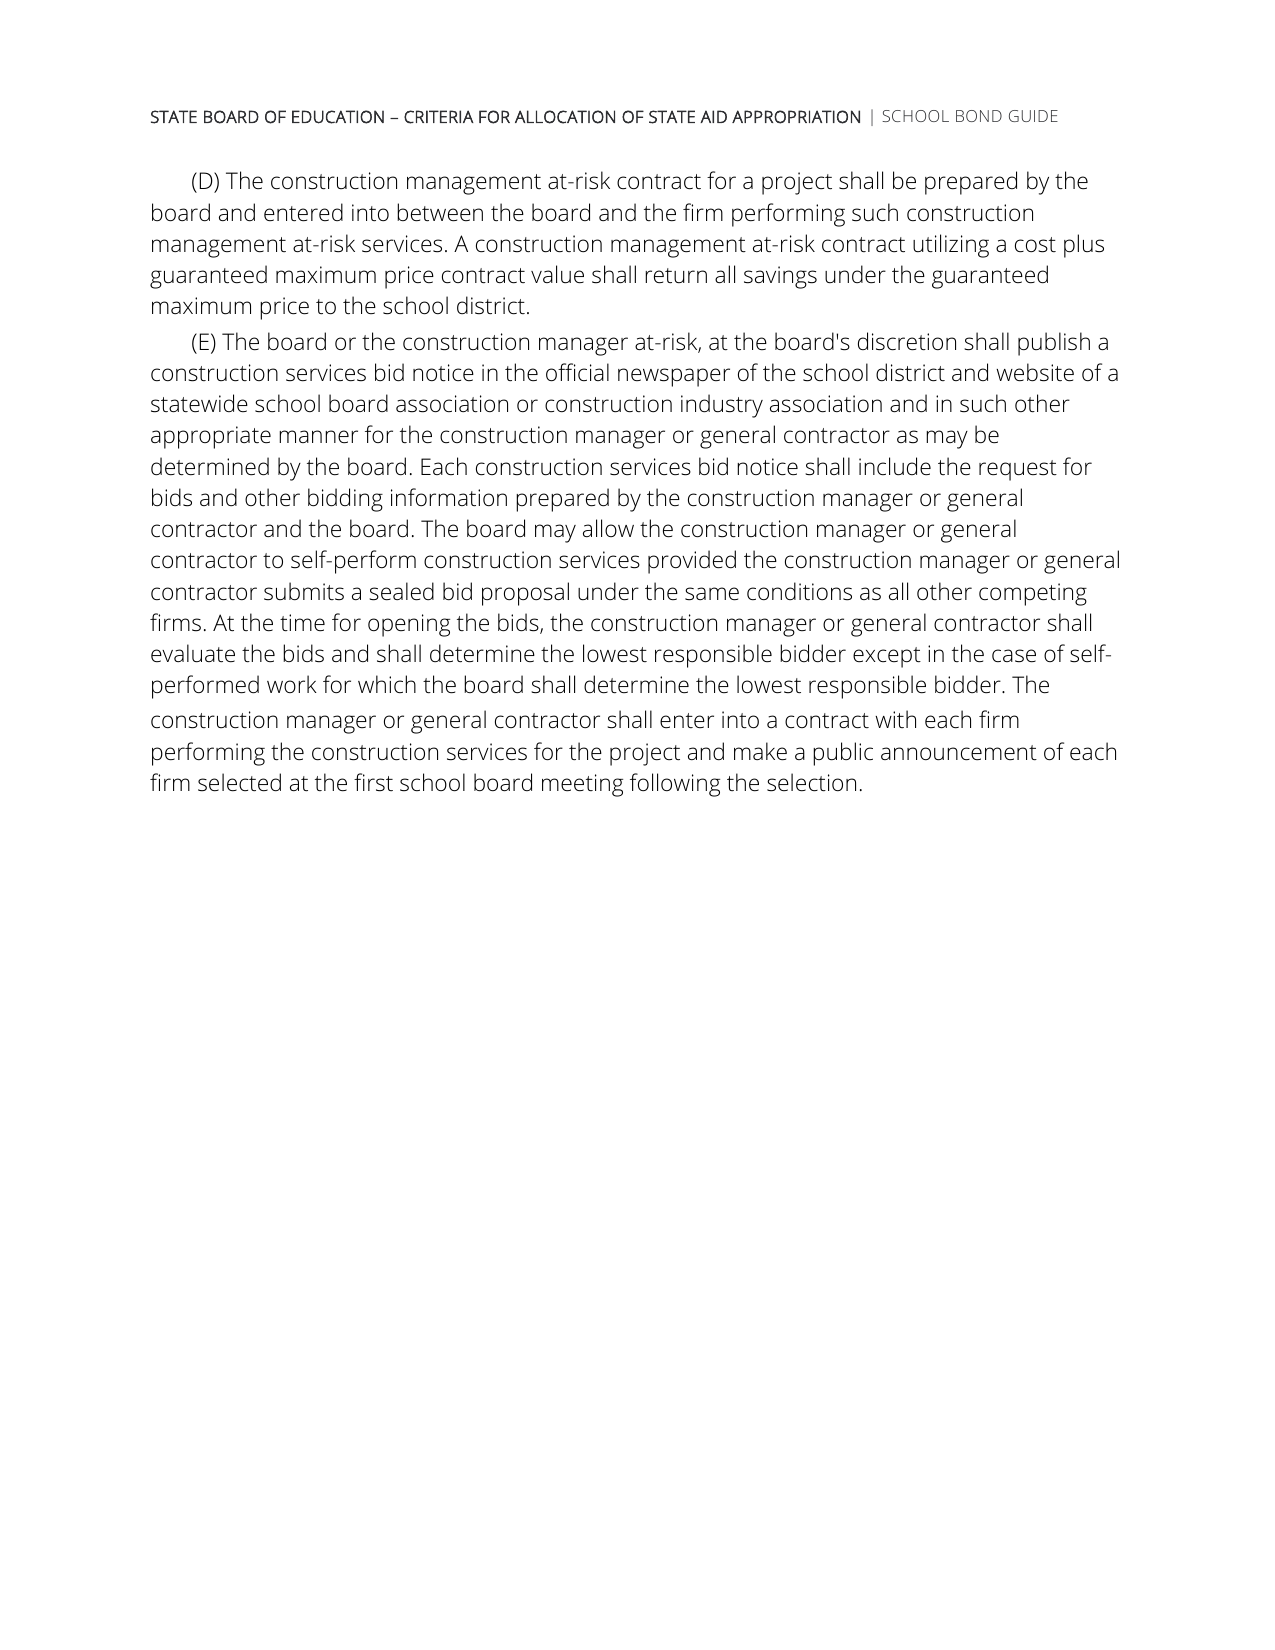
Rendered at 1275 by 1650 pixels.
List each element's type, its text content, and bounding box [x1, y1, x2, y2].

text (E) The board or the construction manager at-risk, at the board's discretion shall publish a construction services bid notice in the official newspaper of the school district and website of a statewide school board association or construction industry association and in such other appropriate manner for the construction manager or general contractor as may be determined by the board. Each construction services bid notice shall include the request for bids and other bidding information prepared by the construction manager or general contractor and the board. The board may allow the construction manager or general contractor to self-perform construction services provided the construction manager or general contractor submits a sealed bid proposal under the same conditions as all other competing firms. At the time for opening the bids, the construction manager or general contractor shall evaluate the bids and shall determine the lowest responsible bidder except in the case of self-performed work for which the board shall determine the lowest responsible bidder. The [150, 325, 1125, 700]
text construction manager or general contractor shall enter into a contract with each firm performing the construction services for the project and make a public announcement of each firm selected at the first school board meeting following the selection. [150, 704, 1125, 798]
text (D) The construction management at-risk contract for a project shall be prepared by the board and entered into between the board and the firm performing such construction management at-risk services. A construction management at-risk contract utilizing a cost plus guaranteed maximum price contract value shall return all savings under the guaranteed maximum price to the school district. [150, 165, 1125, 321]
